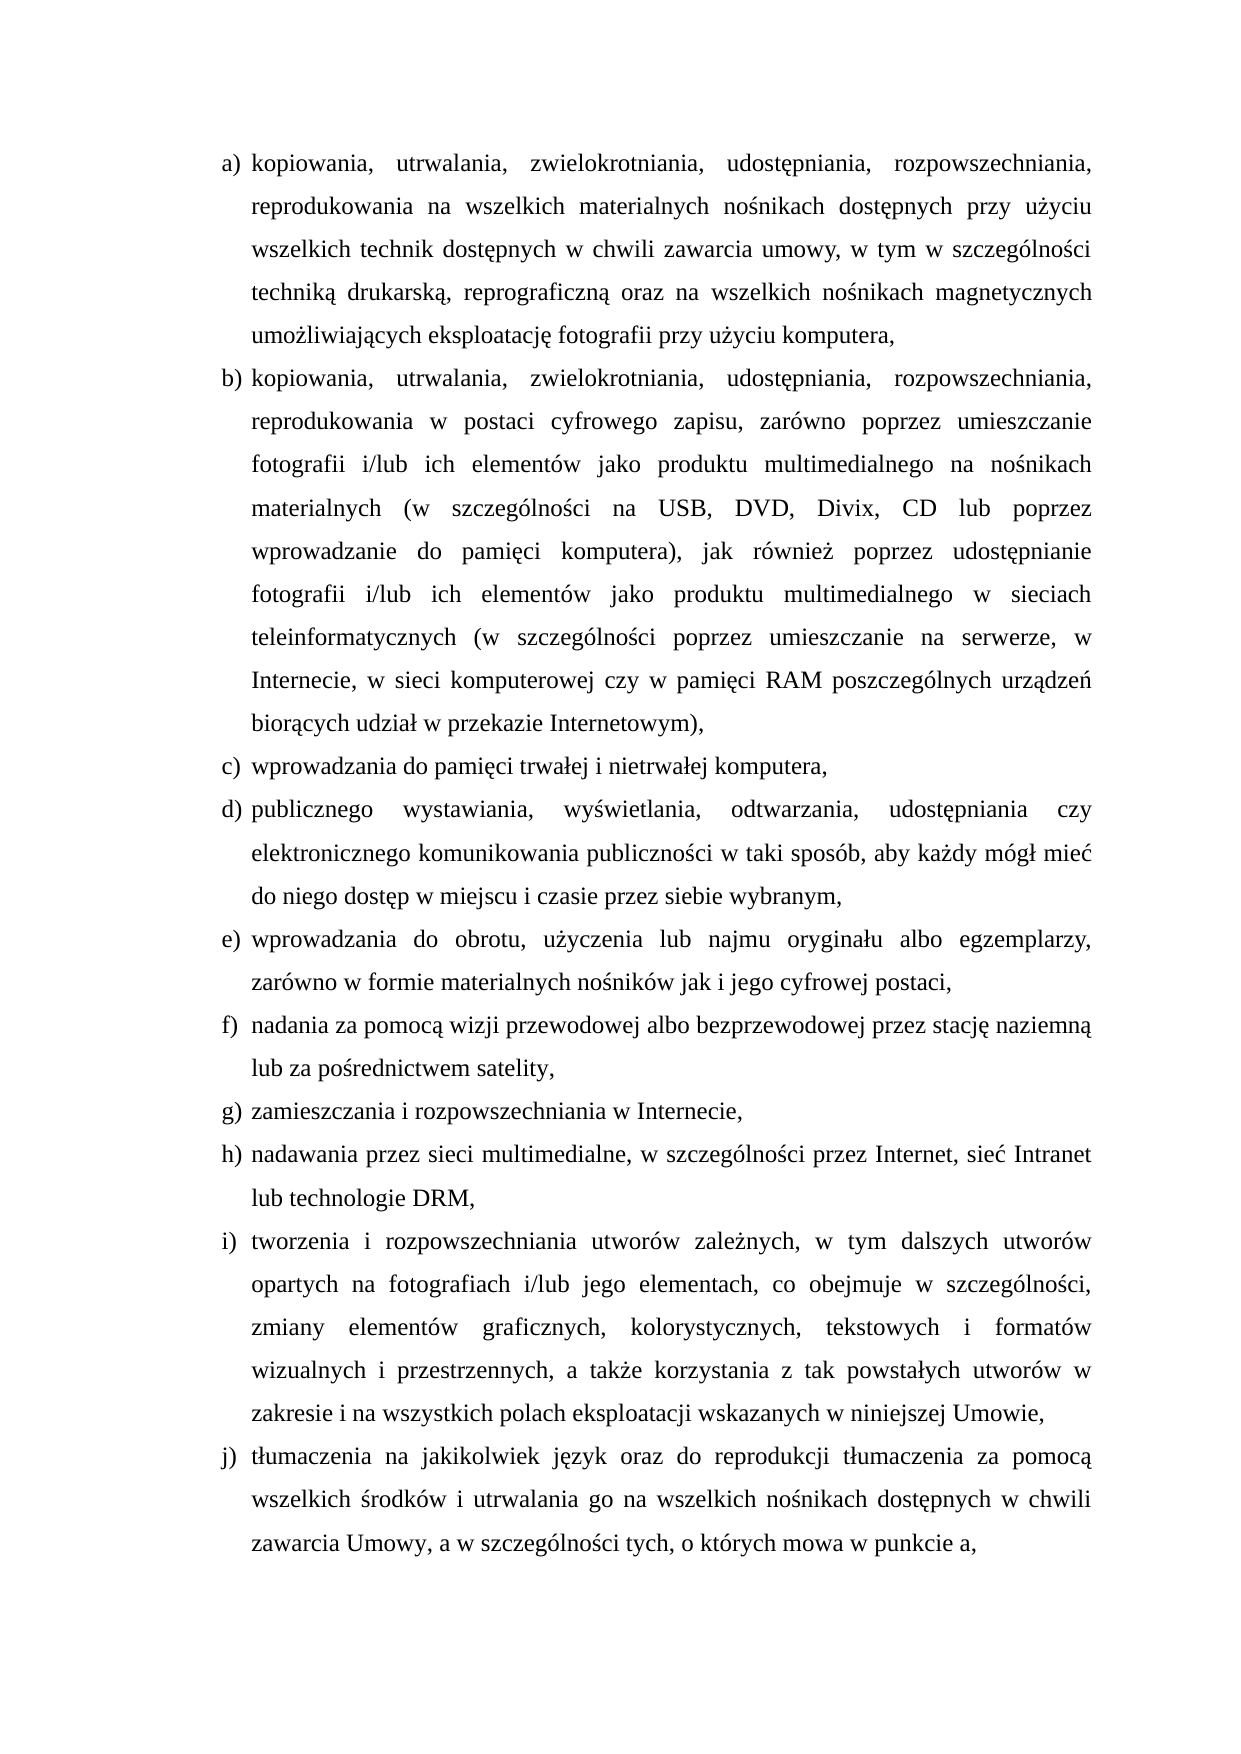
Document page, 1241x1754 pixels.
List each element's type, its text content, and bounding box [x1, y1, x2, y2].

list publicznego wystawiania, wyświetlania, odtwarzania, udostępniania czy elektronicznego komunikowania publiczności w taki sposób, aby każdy mógł mieć do niego dostęp w miejscu i czasie przez siebie wybranym, [221, 794, 1093, 909]
list kopiowania, utrwalania, zwielokrotniania, udostępniania, rozpowszechniania, reprodukowania w postaci cyfrowego zapisu, zarówno poprzez umieszczanie fotografii i/lub ich elementów jako produktu multimedialnego na nośnikach materialnych (w szczególności na USB, DVD, Divix, CD lub poprzez wprowadzanie do pamięci komputera), jak również poprzez udostępnianie fotografii i/lub ich elementów jako produktu multimedialnego w sieciach teleinformatycznych (w szczególności poprzez umieszczanie na serwerze, w Internecie, w sieci komputerowej czy w pamięci RAM poszczególnych urządzeń biorących udział w przekazie Internetowym), [221, 363, 1093, 737]
list zamieszczania i rozpowszechniania w Internecie, [221, 1096, 1093, 1125]
list kopiowania, utrwalania, zwielokrotniania, udostępniania, rozpowszechniania, reprodukowania na wszelkich materialnych nośnikach dostępnych przy użyciu wszelkich technik dostępnych w chwili zawarcia umowy, w tym w szczególności techniką drukarską, reprograficzną oraz na wszelkich nośnikach magnetycznych umożliwiających eksploatację fotografii przy użyciu komputera, [221, 148, 1093, 349]
list tworzenia i rozpowszechniania utworów zależnych, w tym dalszych utworów opartych na fotografiach i/lub jego elementach, co obejmuje w szczególności, zmiany elementów graficznych, kolorystycznych, tekstowych i formatów wizualnych i przestrzennych, a także korzystania z tak powstałych utworów w zakresie i na wszystkich polach eksploatacji wskazanych w niniejszej Umowie, [221, 1226, 1093, 1427]
list wprowadzania do obrotu, użyczenia lub najmu oryginału albo egzemplarzy, zarówno w formie materialnych nośników jak i jego cyfrowej postaci, [221, 924, 1093, 996]
list wprowadzania do pamięci trwałej i nietrwałej komputera, [221, 751, 1093, 780]
list nadawania przez sieci multimedialne, w szczególności przez Internet, sieć Intranet lub technologie DRM, [221, 1139, 1093, 1211]
list nadania za pomocą wizji przewodowej albo bezprzewodowej przez stację naziemną lub za pośrednictwem satelity, [221, 1010, 1093, 1082]
list tłumaczenia na jakikolwiek język oraz do reprodukcji tłumaczenia za pomocą wszelkich środków i utrwalania go na wszelkich nośnikach dostępnych w chwili zawarcia Umowy, a w szczególności tych, o których mowa w punkcie a, [221, 1441, 1093, 1556]
